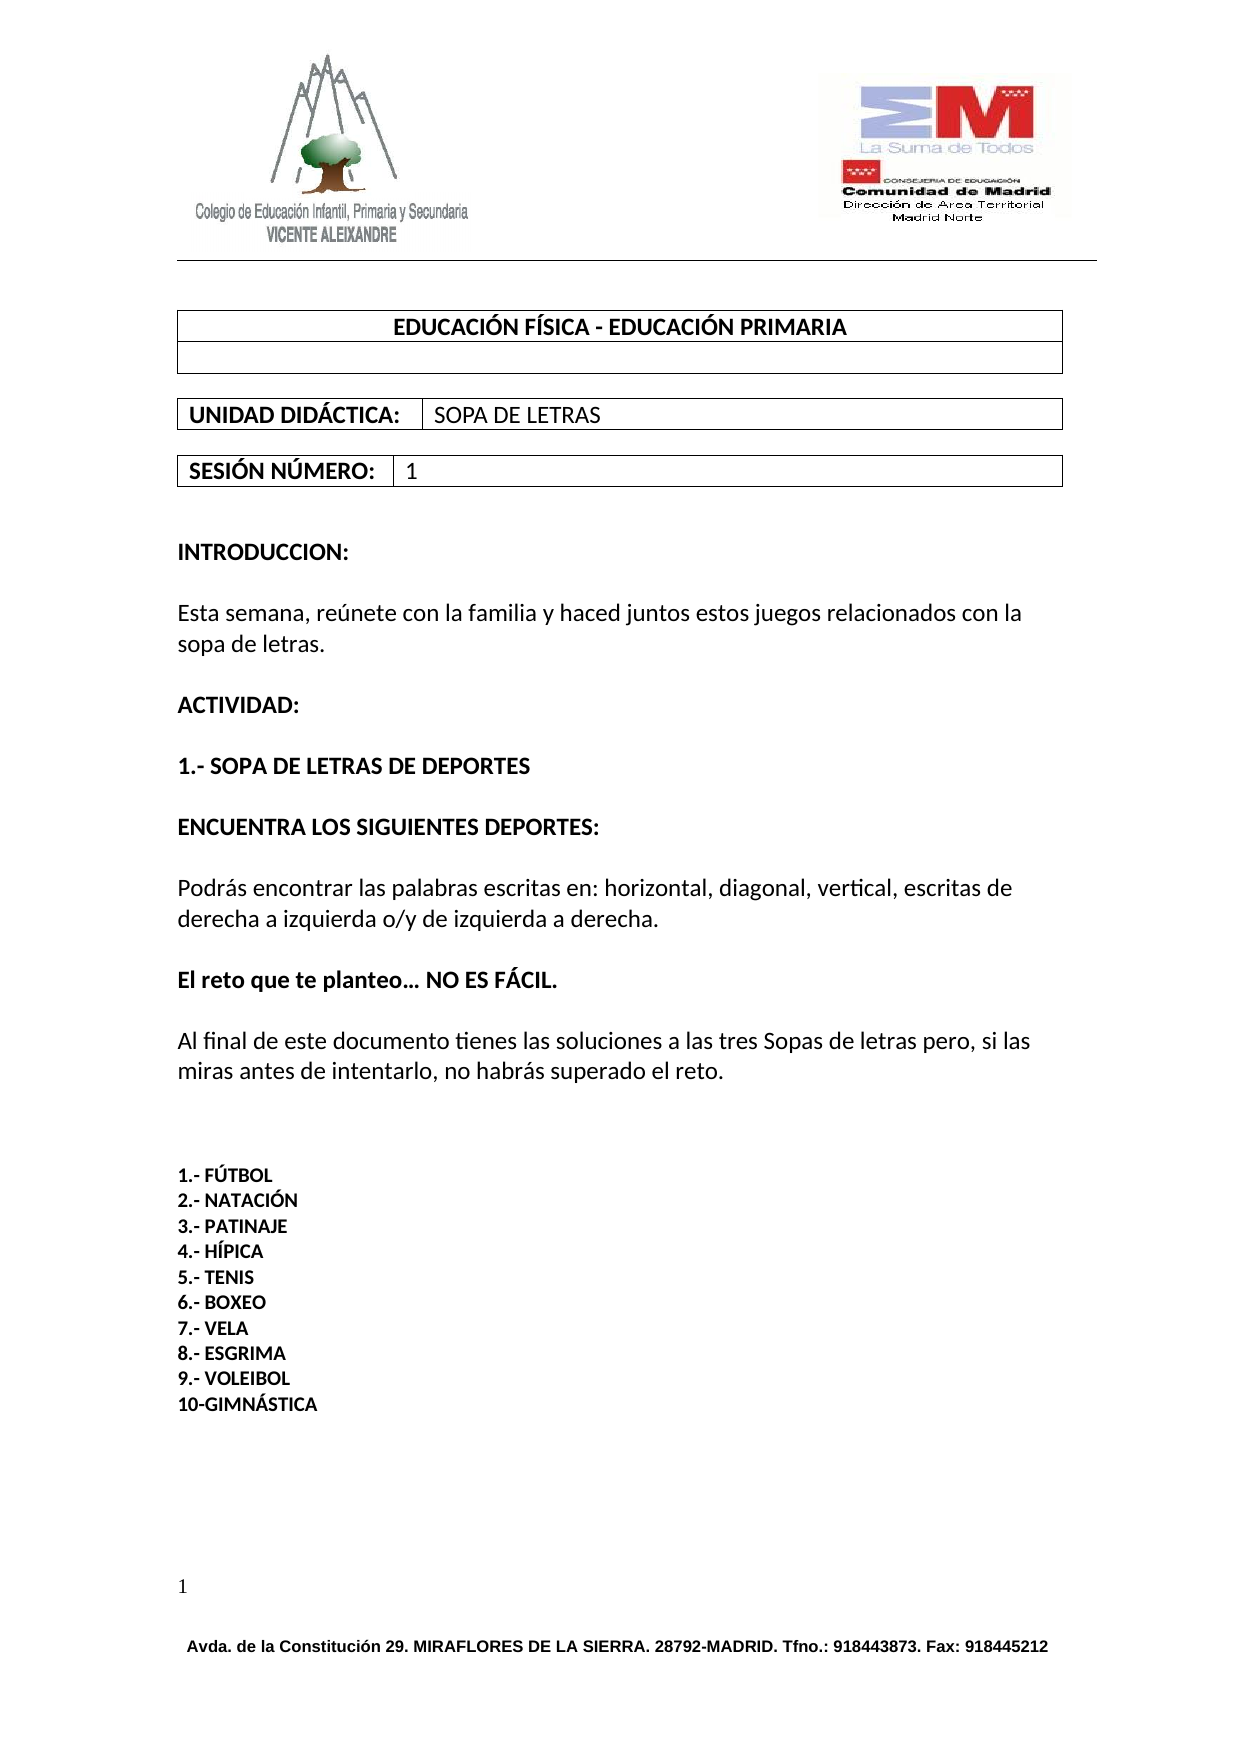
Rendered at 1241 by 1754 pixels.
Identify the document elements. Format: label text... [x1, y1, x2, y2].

text 7.- VELA [177, 1315, 1063, 1340]
table_header SESIÓN NÚMERO: [178, 456, 393, 486]
table_cell [178, 342, 1062, 373]
picture [818, 73, 1072, 228]
text 4.- HÍPICA [177, 1238, 1063, 1264]
text El reto que te planteo… NO ES FÁCIL. [177, 964, 1063, 994]
table_header SOPA DE LETRAS [423, 399, 1062, 429]
text 5.- TENIS [177, 1264, 1063, 1289]
text ENCUENTRA LOS SIGUIENTES DEPORTES: [177, 811, 1063, 842]
text 6.- BOXEO [177, 1289, 1063, 1315]
text 9.- VOLEIBOL [177, 1366, 1063, 1391]
text Al final de este documento tienes las soluciones a las tres Sopas de letras pero, si las miras antes de intentarlo, no habrás superado el reto. [177, 1025, 1063, 1086]
text 1.- FÚTBOL [177, 1162, 1063, 1188]
text 1.- SOPA DE LETRAS DE DEPORTES [177, 750, 1063, 781]
text ACTIVIDAD: [177, 689, 1063, 720]
text 2.- NATACIÓN [177, 1188, 1063, 1213]
table_header UNIDAD DIDÁCTICA: [178, 399, 422, 429]
text INTRODUCCION: [177, 537, 1063, 567]
text Esta semana, reúnete con la familia y haced juntos estos juegos relacionados con la sopa de letras. [177, 598, 1063, 659]
table_header EDUCACIÓN FÍSICA - EDUCACIÓN PRIMARIA [178, 311, 1062, 341]
table_header 1 [394, 456, 1062, 486]
text 3.- PATINAJE [177, 1213, 1063, 1238]
picture [190, 49, 471, 252]
text Podrás encontrar las palabras escritas en: horizontal, diagonal, vertical, escritas de derecha a izquierda o/y de izquierda a derecha. [177, 872, 1063, 933]
text 10-GIMNÁSTICA [177, 1391, 1063, 1416]
text 8.- ESGRIMA [177, 1340, 1063, 1366]
